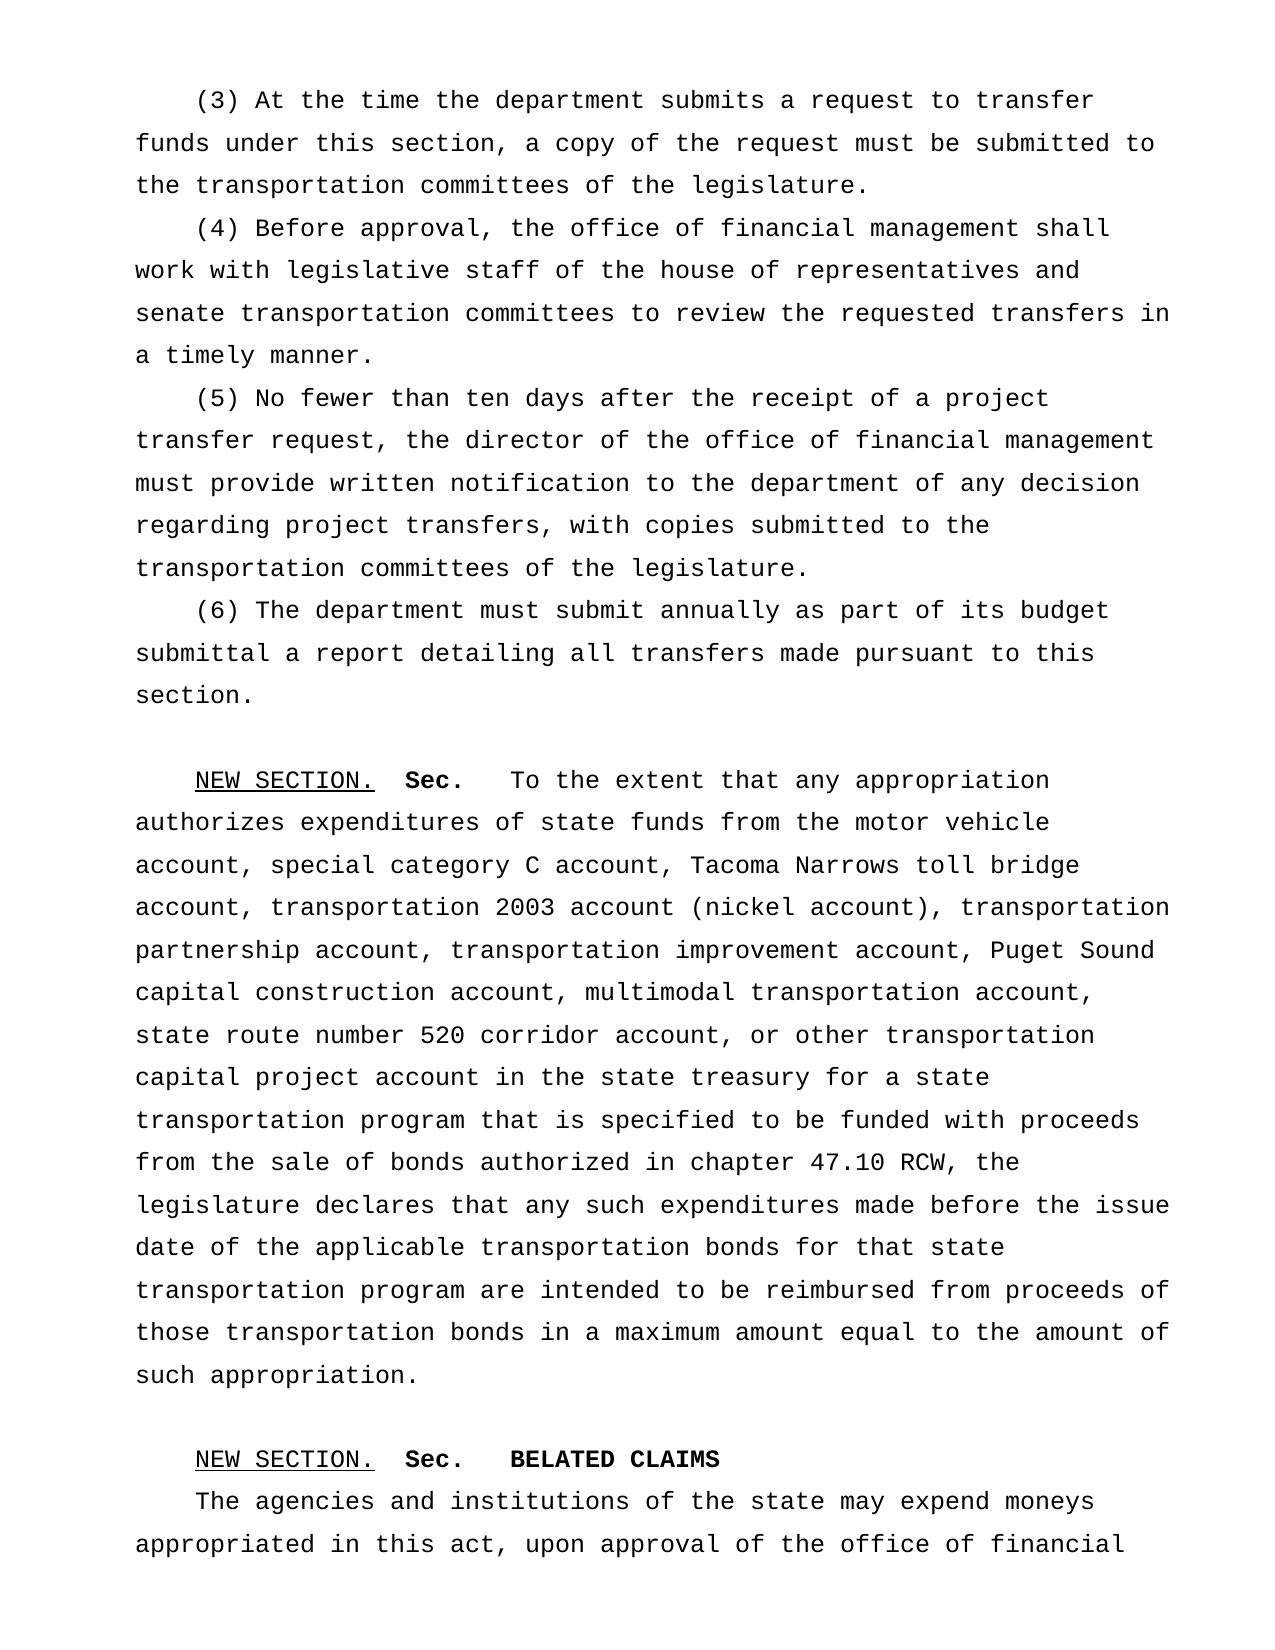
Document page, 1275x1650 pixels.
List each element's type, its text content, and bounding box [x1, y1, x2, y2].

text (5) No fewer than ten days after the receipt of a project transfer request, the director of the office of financial management must provide written notification to the department of any decision regarding project transfers, with copies submitted to the transportation committees of the legislature. [135, 372, 1170, 585]
text NEW SECTION. Sec. BELATED CLAIMS [135, 1433, 1170, 1476]
text NEW SECTION. Sec. To the extent that any appropriation authorizes expenditures of state funds from the motor vehicle account, special category C account, Tacoma Narrows toll bridge account, transportation 2003 account (nickel account), transportation partnership account, transportation improvement account, Puget Sound capital construction account, multimodal transportation account, state route number 520 corridor account, or other transportation capital project account in the state treasury for a state transportation program that is specified to be funded with proceeds from the sale of bonds authorized in chapter 47.10 RCW, the legislature declares that any such expenditures made before the issue date of the applicable transportation bonds for that state transportation program are intended to be reimbursed from proceeds of those transportation bonds in a maximum amount equal to the amount of such appropriation. [135, 754, 1170, 1392]
text (4) Before approval, the office of financial management shall work with legislative staff of the house of representatives and senate transportation committees to review the requested transfers in a timely manner. [135, 202, 1170, 372]
text (6) The department must submit annually as part of its budget submittal a report detailing all transfers made pursuant to this section. [135, 585, 1170, 712]
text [135, 1476, 1170, 1561]
text (3) At the time the department submits a request to transfer funds under this section, a copy of the request must be submitted to the transportation committees of the legislature. [135, 75, 1170, 202]
